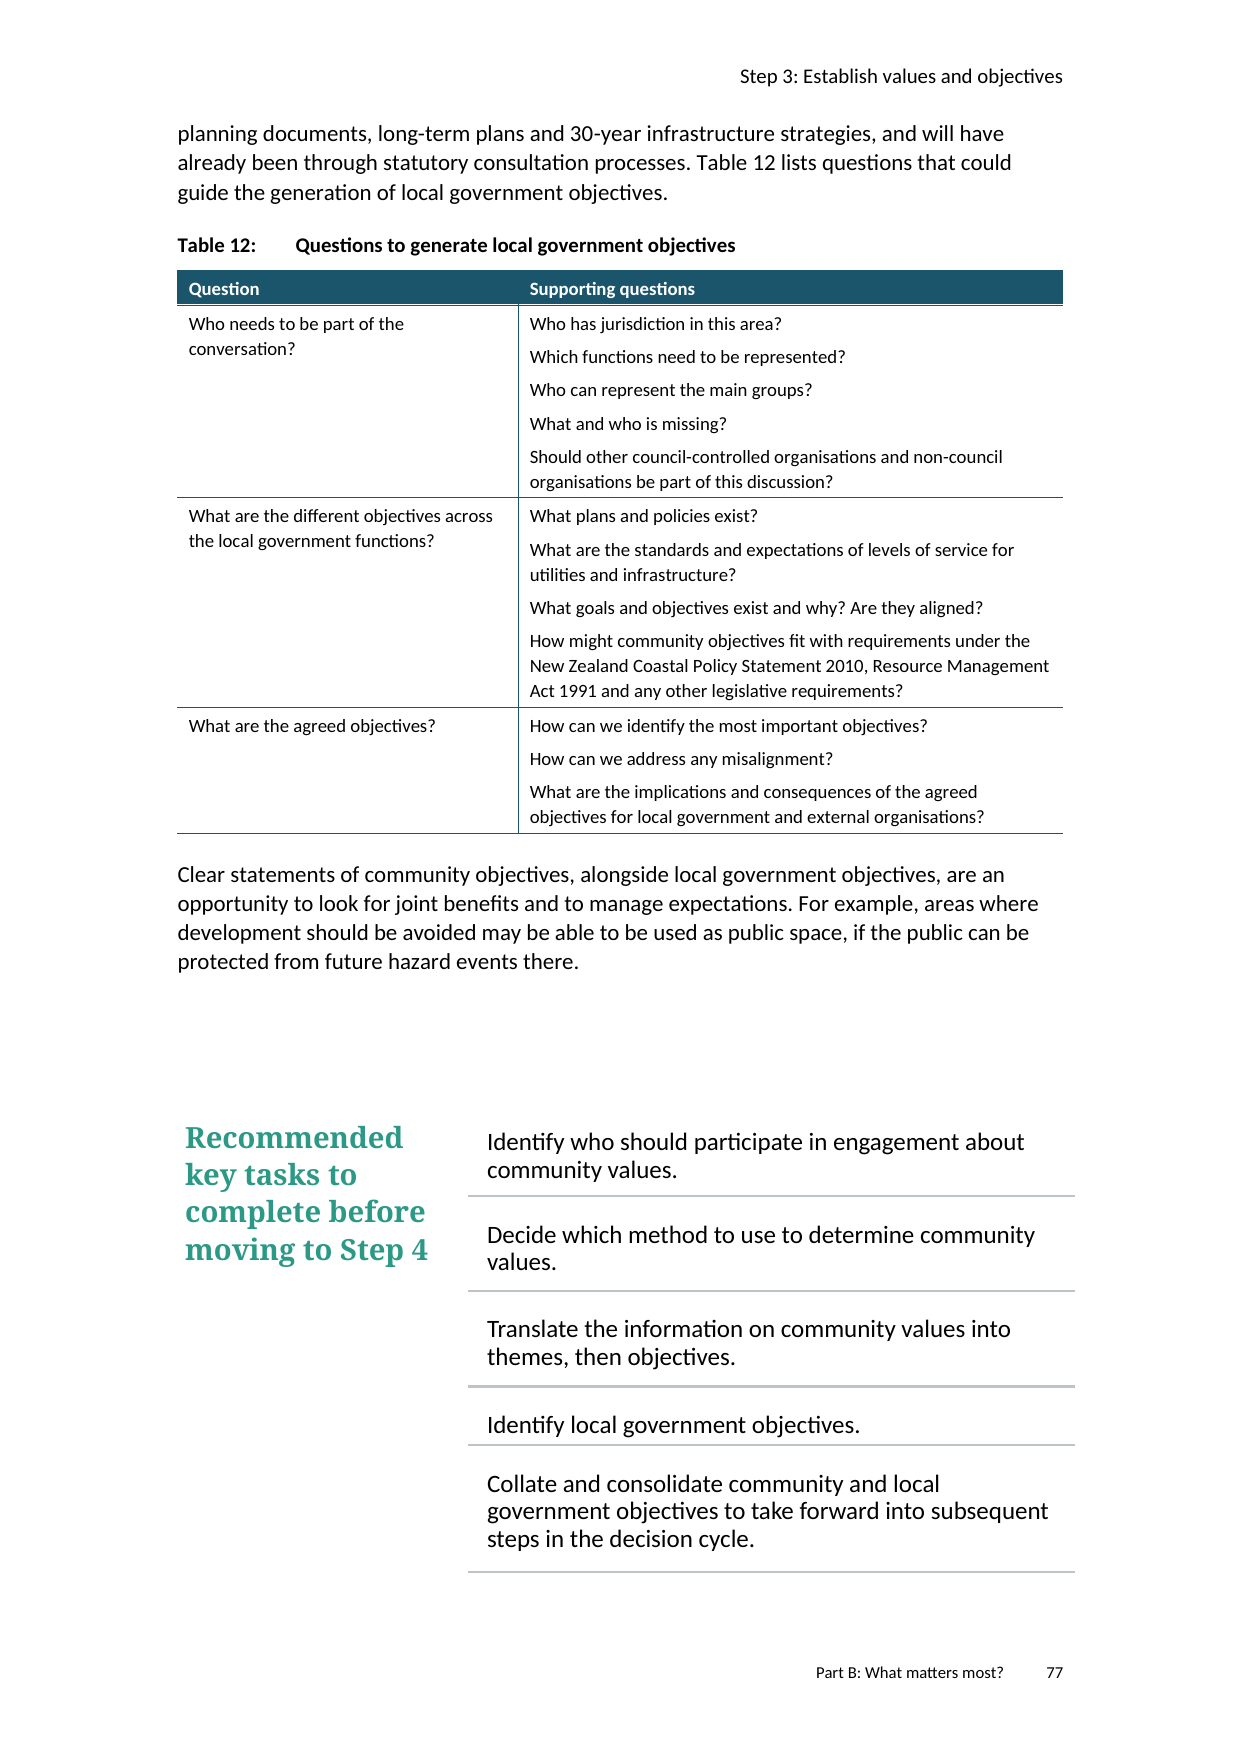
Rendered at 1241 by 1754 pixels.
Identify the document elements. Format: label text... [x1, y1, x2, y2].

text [177, 118, 1063, 206]
text Clear statements of community objectives, alongside local government objectives, are an opportunity to look for joint benefits and to manage expectations. For example, areas where development should be avoided may be able to be used as public space, if the public can be protected from future hazard events there. [177, 859, 1063, 975]
table_header Supporting questions [519, 271, 1063, 304]
table_cell What are the agreed objectives? [177, 708, 518, 833]
table_cell What plans and policies exist? What are the standards and expectations of levels of service for utilities and infrastructure? What goals and objectives exist and why? Are they aligned? How might community objectives fit with requirements under the New Zealand Coastal Policy Statement 2010, Resource Management Act 1991 and any other legislative requirements? [519, 498, 1063, 707]
table_cell Who has jurisdiction in this area? Which functions need to be represented? Who can represent the main groups? What and who is missing? Should other council-controlled organisations and non-council organisations be part of this discussion? [519, 306, 1063, 497]
table_cell How can we identify the most important objectives? How can we address any misalignment? What are the implications and consequences of the agreed objectives for local government and external organisations? [519, 708, 1063, 833]
table_cell What are the different objectives across the local government functions? [177, 498, 518, 707]
subtitle Questions to generate local government objectives [177, 231, 1063, 258]
table_cell Who needs to be part of the conversation? [177, 306, 518, 497]
table_header Question [177, 271, 518, 304]
